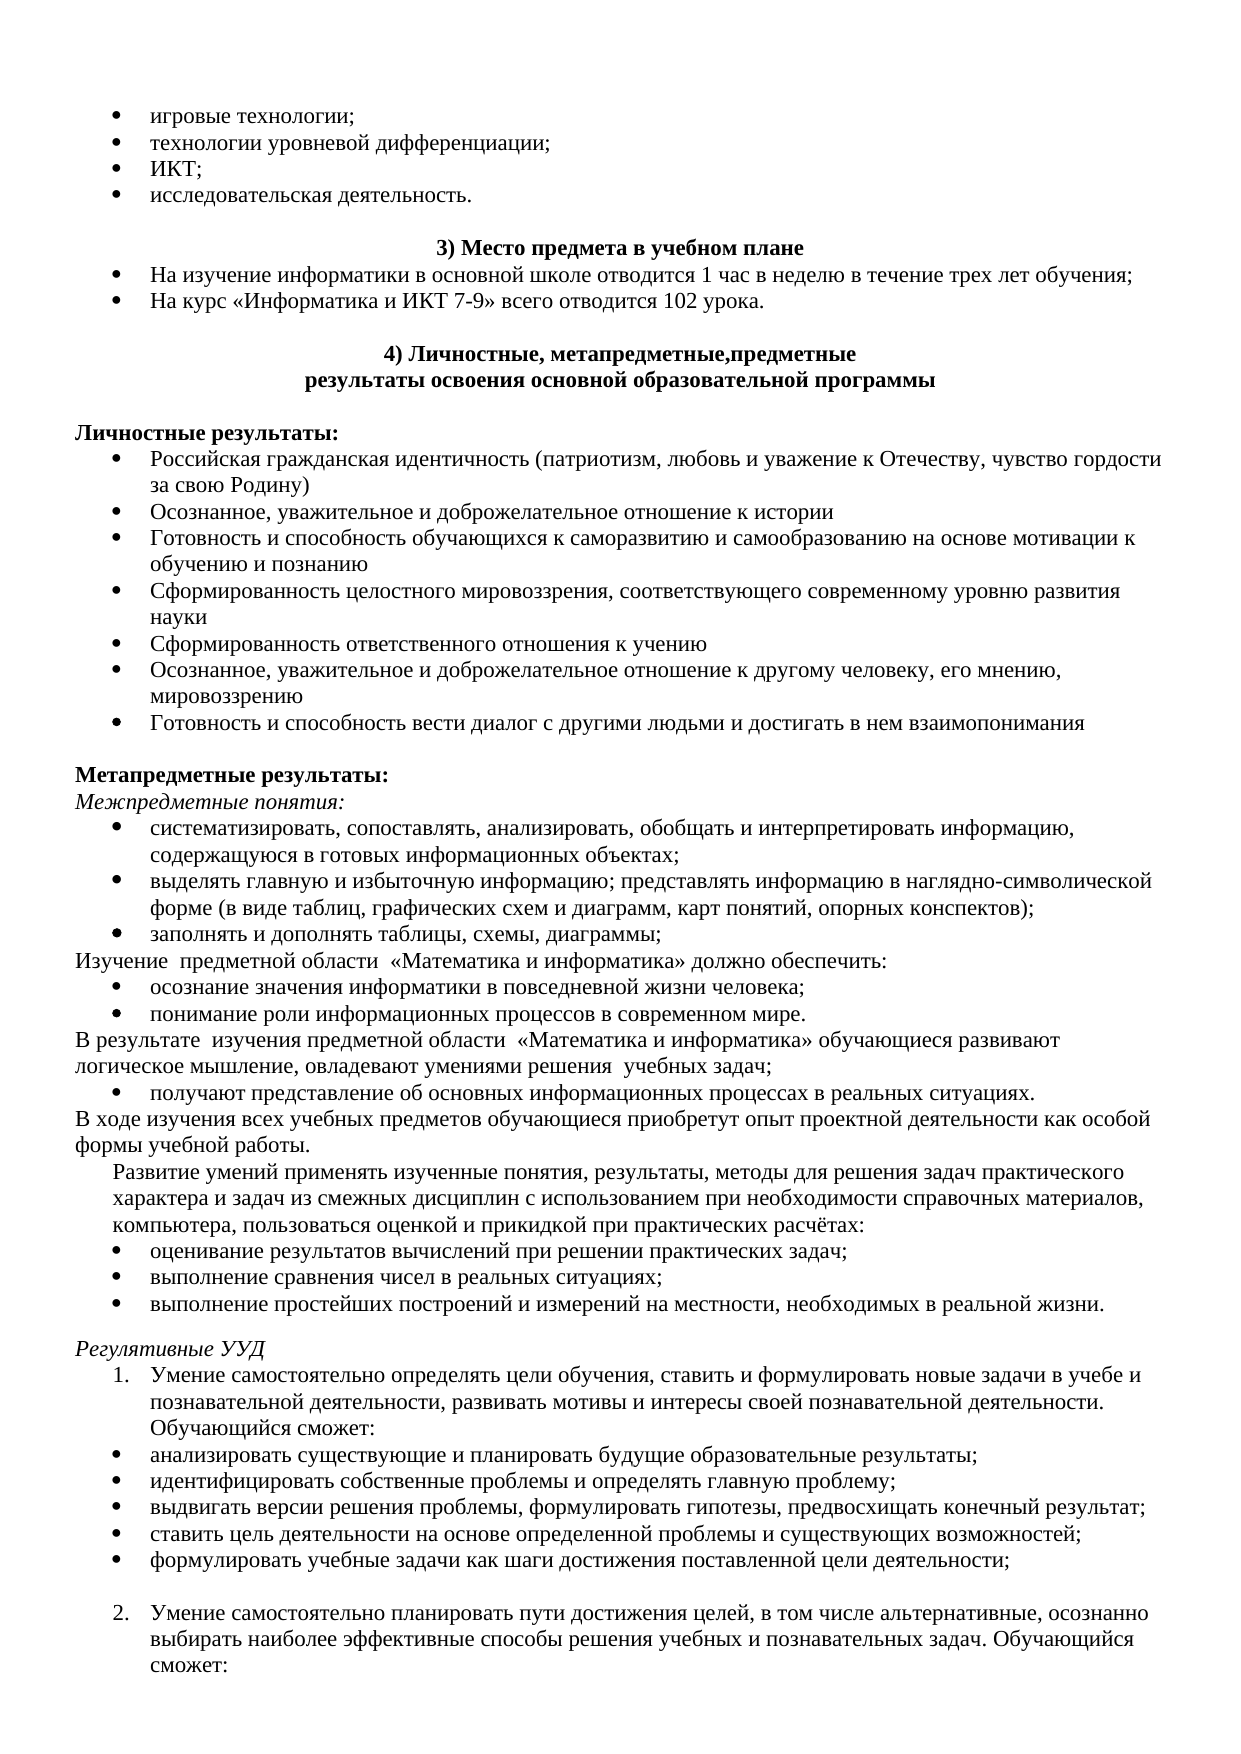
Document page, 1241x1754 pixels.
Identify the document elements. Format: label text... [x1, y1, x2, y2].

text 3) Место предмета в учебном плане [75, 234, 1165, 261]
list получают представление об основных информационных процессах в реальных ситуациях. [112, 1079, 1165, 1105]
text Личностные результаты: [75, 419, 1165, 445]
text В результате изучения предметной области «Математика и информатика» обучающиеся развивают логическое мышление, овладевают умениями решения учебных задач; [75, 1026, 1165, 1079]
list выдвигать версии решения проблемы, формулировать гипотезы, предвосхищать конечный результат; [112, 1493, 1165, 1520]
list Осознанное, уважительное и доброжелательное отношение к другому человеку, его мнению, мировоззрению [112, 656, 1165, 709]
list Готовность и способность вести диалог с другими людьми и достигать в нем взаимопонимания [112, 709, 1165, 735]
list игровые технологии; [112, 102, 1165, 129]
list идентифицировать собственные проблемы и определять главную проблему; [112, 1467, 1165, 1493]
list понимание роли информационных процессов в современном мире. [112, 1000, 1165, 1026]
list выделять главную и избыточную информацию; представлять информацию в наглядно-символической форме (в виде таблиц, графических схем и диаграмм, карт понятий, опорных конспектов); [112, 867, 1165, 920]
list На изучение информатики в основной школе отводится 1 час в неделю в течение трех лет обучения; [112, 261, 1165, 287]
text Межпредметные понятия: [75, 788, 1165, 814]
list Умение самостоятельно определять цели обучения, ставить и формулировать новые задачи в учебе и познавательной деятельности, развивать мотивы и интересы своей познавательной деятельности. Обучающийся сможет: [112, 1362, 1165, 1441]
list технологии уровневой дифференциации; [112, 129, 1165, 155]
list Сформированность ответственного отношения к учению [112, 629, 1165, 656]
list Российская гражданская идентичность (патриотизм, любовь и уважение к Отечеству, чувство гордости за свою Родину) [112, 445, 1165, 498]
text 4) Личностные, метапредметные,предметные [75, 340, 1165, 366]
list На курс «Информатика и ИКТ 7-9» всего отводится 102 урока. [112, 287, 1165, 313]
text Регулятивные УУД [75, 1335, 1165, 1362]
list исследовательская деятельность. [112, 182, 1165, 208]
list Сформированность целостного мировоззрения, соответствующего современному уровню развития науки [112, 577, 1165, 629]
text Изучение предметной области «Математика и информатика» должно обеспечить: [75, 947, 1165, 973]
list ставить цель деятельности на основе определенной проблемы и существующих возможностей; [112, 1520, 1165, 1546]
list анализировать существующие и планировать будущие образовательные результаты; [112, 1441, 1165, 1467]
text результаты освоения основной образовательной программы [75, 366, 1165, 392]
list оценивание результатов вычислений при решении практических задач; [112, 1237, 1165, 1263]
list систематизировать, сопоставлять, анализировать, обобщать и интерпретировать информацию, содержащуюся в готовых информационных объектах; [112, 814, 1165, 867]
text Метапредметные результаты: [75, 761, 1165, 788]
list выполнение простейших построений и измерений на местности, необходимых в реальной жизни. [112, 1290, 1165, 1316]
text Развитие умений применять изученные понятия, результаты, методы для решения задач практического характера и задач из смежных дисциплин с использованием при необходимости справочных материалов, компьютера, пользоваться оценкой и прикидкой при практических расчётах: [112, 1158, 1165, 1237]
list Осознанное, уважительное и доброжелательное отношение к истории [112, 498, 1165, 524]
list формулировать учебные задачи как шаги достижения поставленной цели деятельности; [112, 1546, 1165, 1572]
list Умение самостоятельно планировать пути достижения целей, в том числе альтернативные, осознанно выбирать наиболее эффективные способы решения учебных и познавательных задач. Обучающийся сможет: [112, 1599, 1165, 1678]
text В ходе изучения всех учебных предметов обучающиеся приобретут опыт проектной деятельности как особой формы учебной работы. [75, 1105, 1165, 1158]
list выполнение сравнения чисел в реальных ситуациях; [112, 1263, 1165, 1290]
list ИКТ; [112, 155, 1165, 182]
list Готовность и способность обучающихся к саморазвитию и самообразованию на основе мотивации к обучению и познанию [112, 524, 1165, 577]
list заполнять и дополнять таблицы, схемы, диаграммы; [112, 920, 1165, 947]
list осознание значения информатики в повседневной жизни человека; [112, 973, 1165, 1000]
